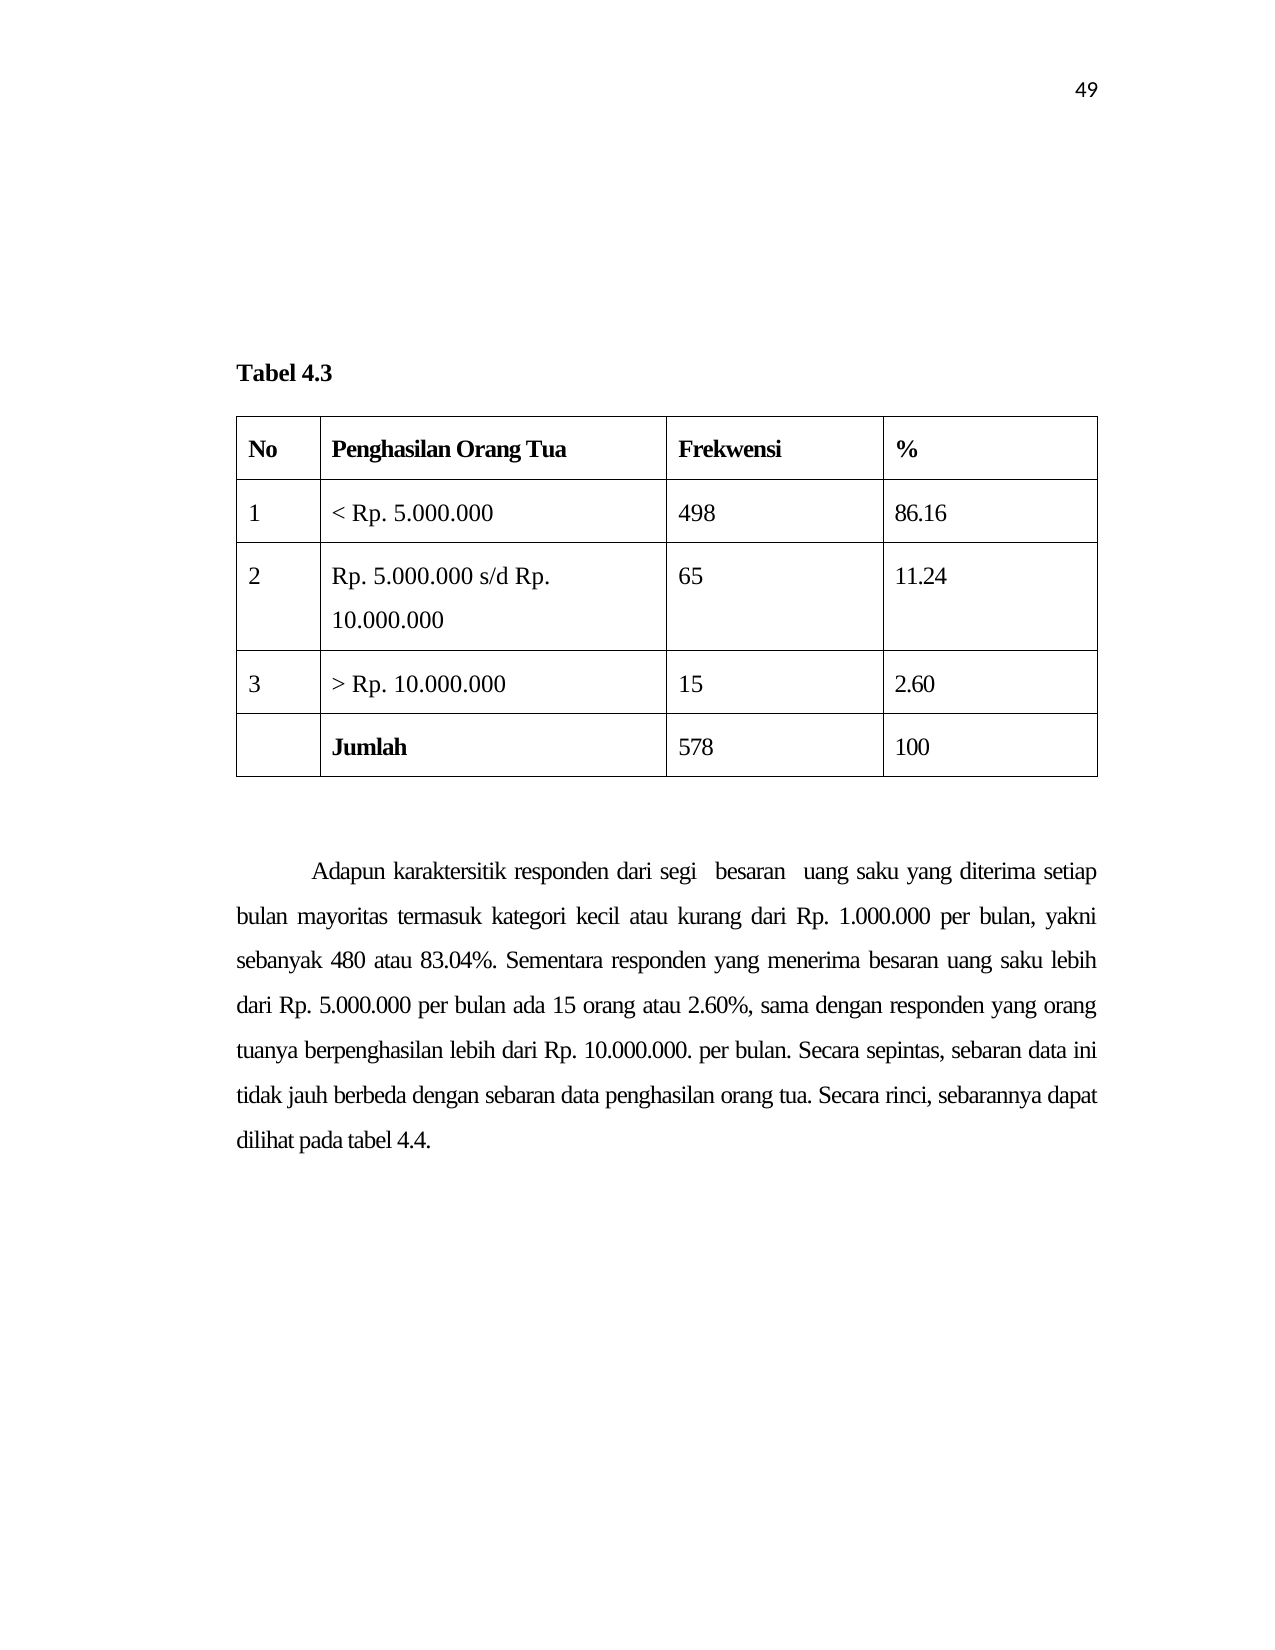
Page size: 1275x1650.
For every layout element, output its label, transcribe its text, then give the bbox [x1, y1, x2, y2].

table_header Penghasilan Orang Tua [321, 417, 666, 479]
table_header Frekwensi [667, 417, 883, 479]
table_cell < Rp. 5.000.000 [321, 480, 666, 542]
table_cell 86.16 [884, 480, 1097, 542]
table_cell Rp. 5.000.000 s/d Rp. 10.000.000 [321, 543, 666, 650]
table_cell Jumlah [321, 714, 666, 776]
table_cell > Rp. 10.000.000 [321, 651, 666, 713]
text Adapun karaktersitik responden dari segi besaran uang saku yang diterima setiap bulan mayoritas termasuk kategori kecil atau kurang dari Rp. 1.000.000 per bulan, yakni sebanyak 480 atau 83.04%. Sementara responden yang menerima besaran uang saku lebih dari Rp. 5.000.000 per bulan ada 15 orang atau 2.60%, sama dengan responden yang orang tuanya berpenghasilan lebih dari Rp. 10.000.000. per bulan. Secara sepintas, sebaran data ini tidak jauh berbeda dengan sebaran data penghasilan orang tua. Secara rinci, sebarannya dapat dilihat pada tabel 4.4. [236, 856, 1098, 1155]
table_cell 65 [667, 543, 883, 650]
table_cell 15 [667, 651, 883, 713]
table_header % [884, 417, 1097, 479]
table_cell 2.60 [884, 651, 1097, 713]
table_cell 498 [667, 480, 883, 542]
table_cell 100 [884, 714, 1097, 776]
table_cell 578 [667, 714, 883, 776]
table_cell [237, 714, 320, 776]
table_header No [237, 417, 320, 479]
table_cell 3 [237, 651, 320, 713]
table_cell 2 [237, 543, 320, 650]
table_cell 1 [237, 480, 320, 542]
subtitle Tabel 4.3 [236, 358, 999, 387]
table_cell 11.24 [884, 543, 1097, 650]
